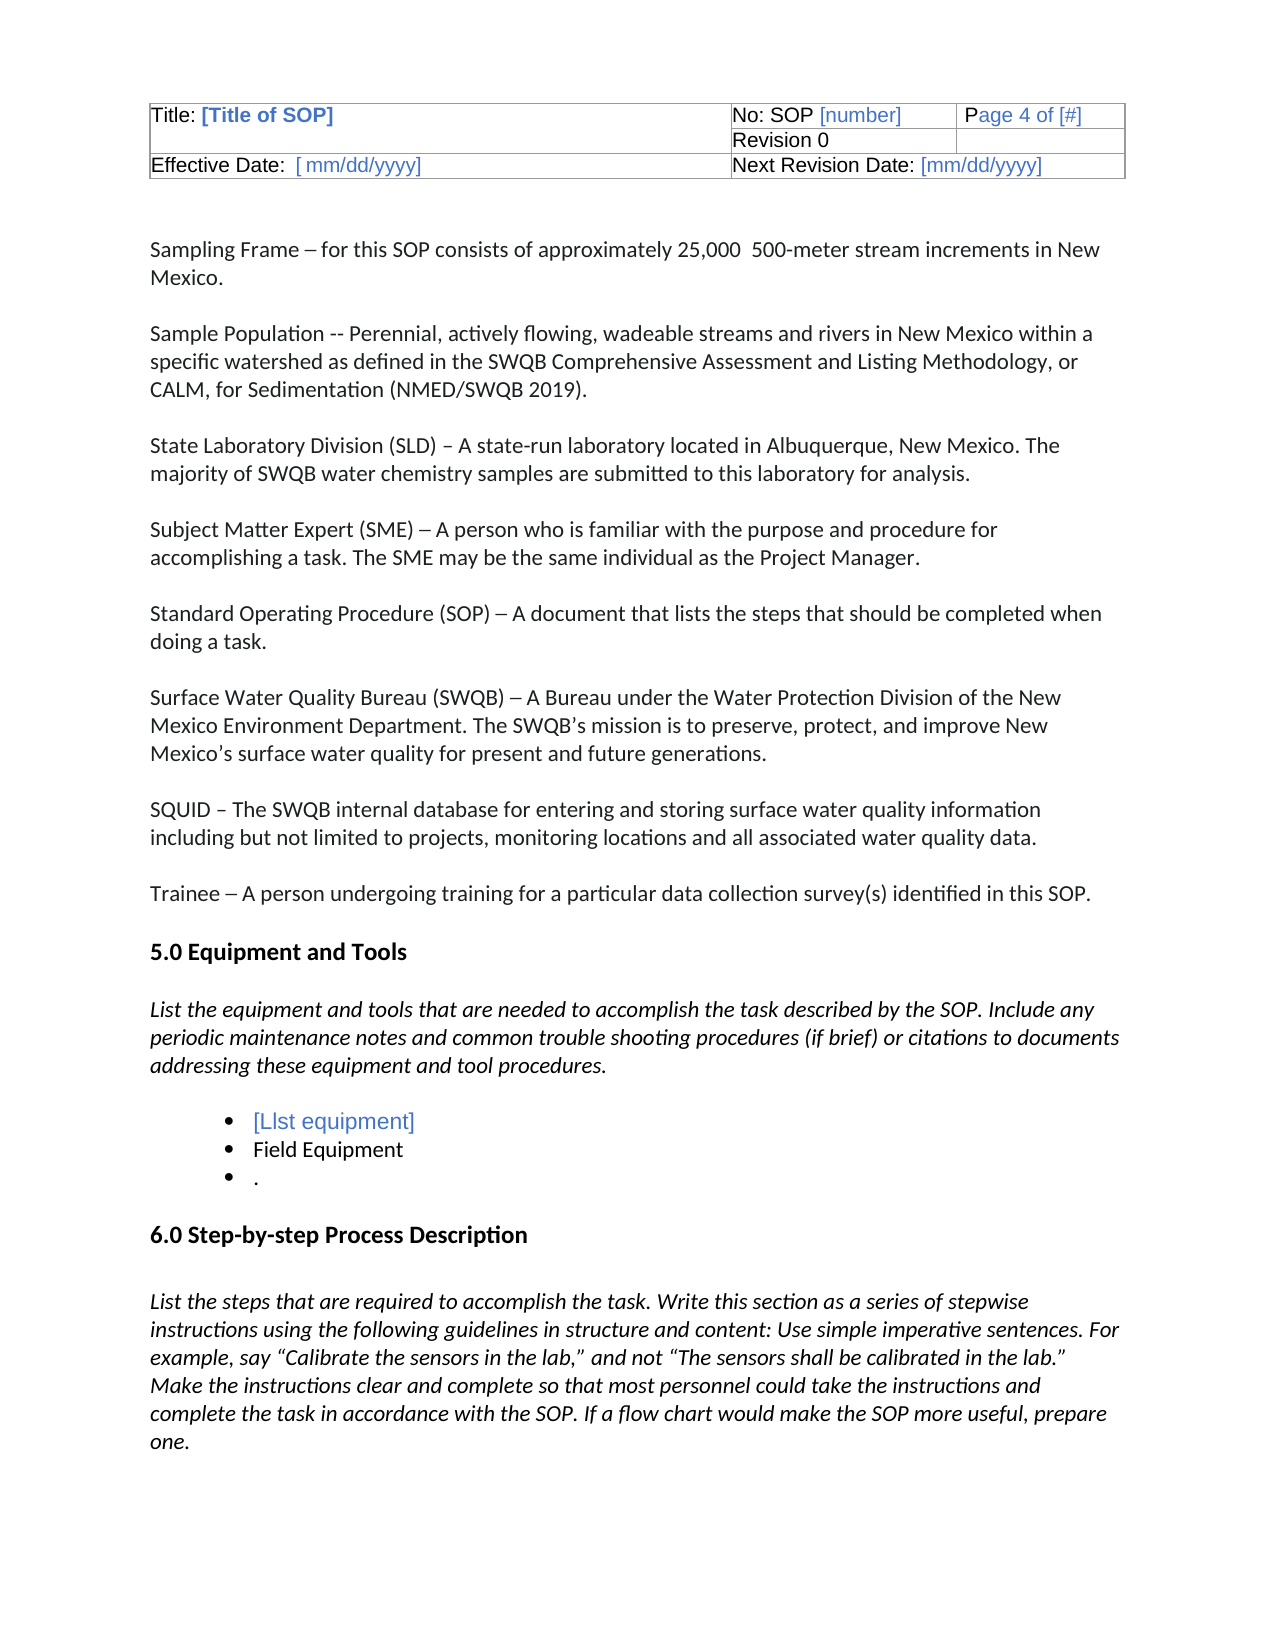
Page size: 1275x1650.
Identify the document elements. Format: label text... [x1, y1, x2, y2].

text SQUID – The SWQB internal database for entering and storing surface water quality information including but not limited to projects, monitoring locations and all associated water quality data. [150, 796, 1125, 852]
text Trainee ─ A person undergoing training for a particular data collection survey(s) identified in this SOP. [150, 879, 1125, 908]
text Standard Operating Procedure (SOP) ─ A document that lists the steps that should be completed when doing a task. [150, 599, 1125, 655]
subtitle 6.0 Step-by-step Process Description [150, 1219, 1125, 1249]
text List the steps that are required to accomplish the task. Write this section as a series of stepwise instructions using the following guidelines in structure and content: Use simple imperative sentences. For example, say “Calibrate the sensors in the lab,” and not “The sensors shall be calibrated in the lab.” Make the instructions clear and complete so that most personnel could take the instructions and complete the task in accordance with the SOP. If a flow chart would make the SOP more useful, prepare one. [150, 1287, 1125, 1455]
text Surface Water Quality Bureau (SWQB) ─ A Bureau under the Water Protection Division of the New Mexico Environment Department. The SWQB’s mission is to preserve, protect, and improve New Mexico’s surface water quality for present and future generations. [150, 683, 1125, 767]
subtitle 5.0 Equipment and Tools [150, 936, 1125, 966]
text Sampling Frame ─ for this SOP consists of approximately 25,000 500-meter stream increments in New Mexico. [150, 235, 1125, 291]
text List the equipment and tools that are needed to accomplish the task described by the SOP. Include any periodic maintenance notes and common trouble shooting procedures (if brief) or citations to documents addressing these equipment and tool procedures. [150, 995, 1125, 1079]
list . [225, 1163, 1125, 1191]
text State Laboratory Division (SLD) – A state-run laboratory located in Albuquerque, New Mexico. The majority of SWQB water chemistry samples are submitted to this laboratory for analysis. [150, 431, 1125, 487]
list Field Equipment [225, 1135, 1125, 1163]
text Sample Population -- Perennial, actively flowing, wadeable streams and rivers in New Mexico within a specific watershed as defined in the SWQB Comprehensive Assessment and Listing Methodology, or CALM, for Sedimentation (NMED/SWQB 2019). [150, 319, 1125, 403]
list [Llst equipment] [225, 1107, 1125, 1135]
text Subject Matter Expert (SME) ─ A person who is familiar with the purpose and procedure for accomplishing a task. The SME may be the same individual as the Project Manager. [150, 515, 1125, 571]
